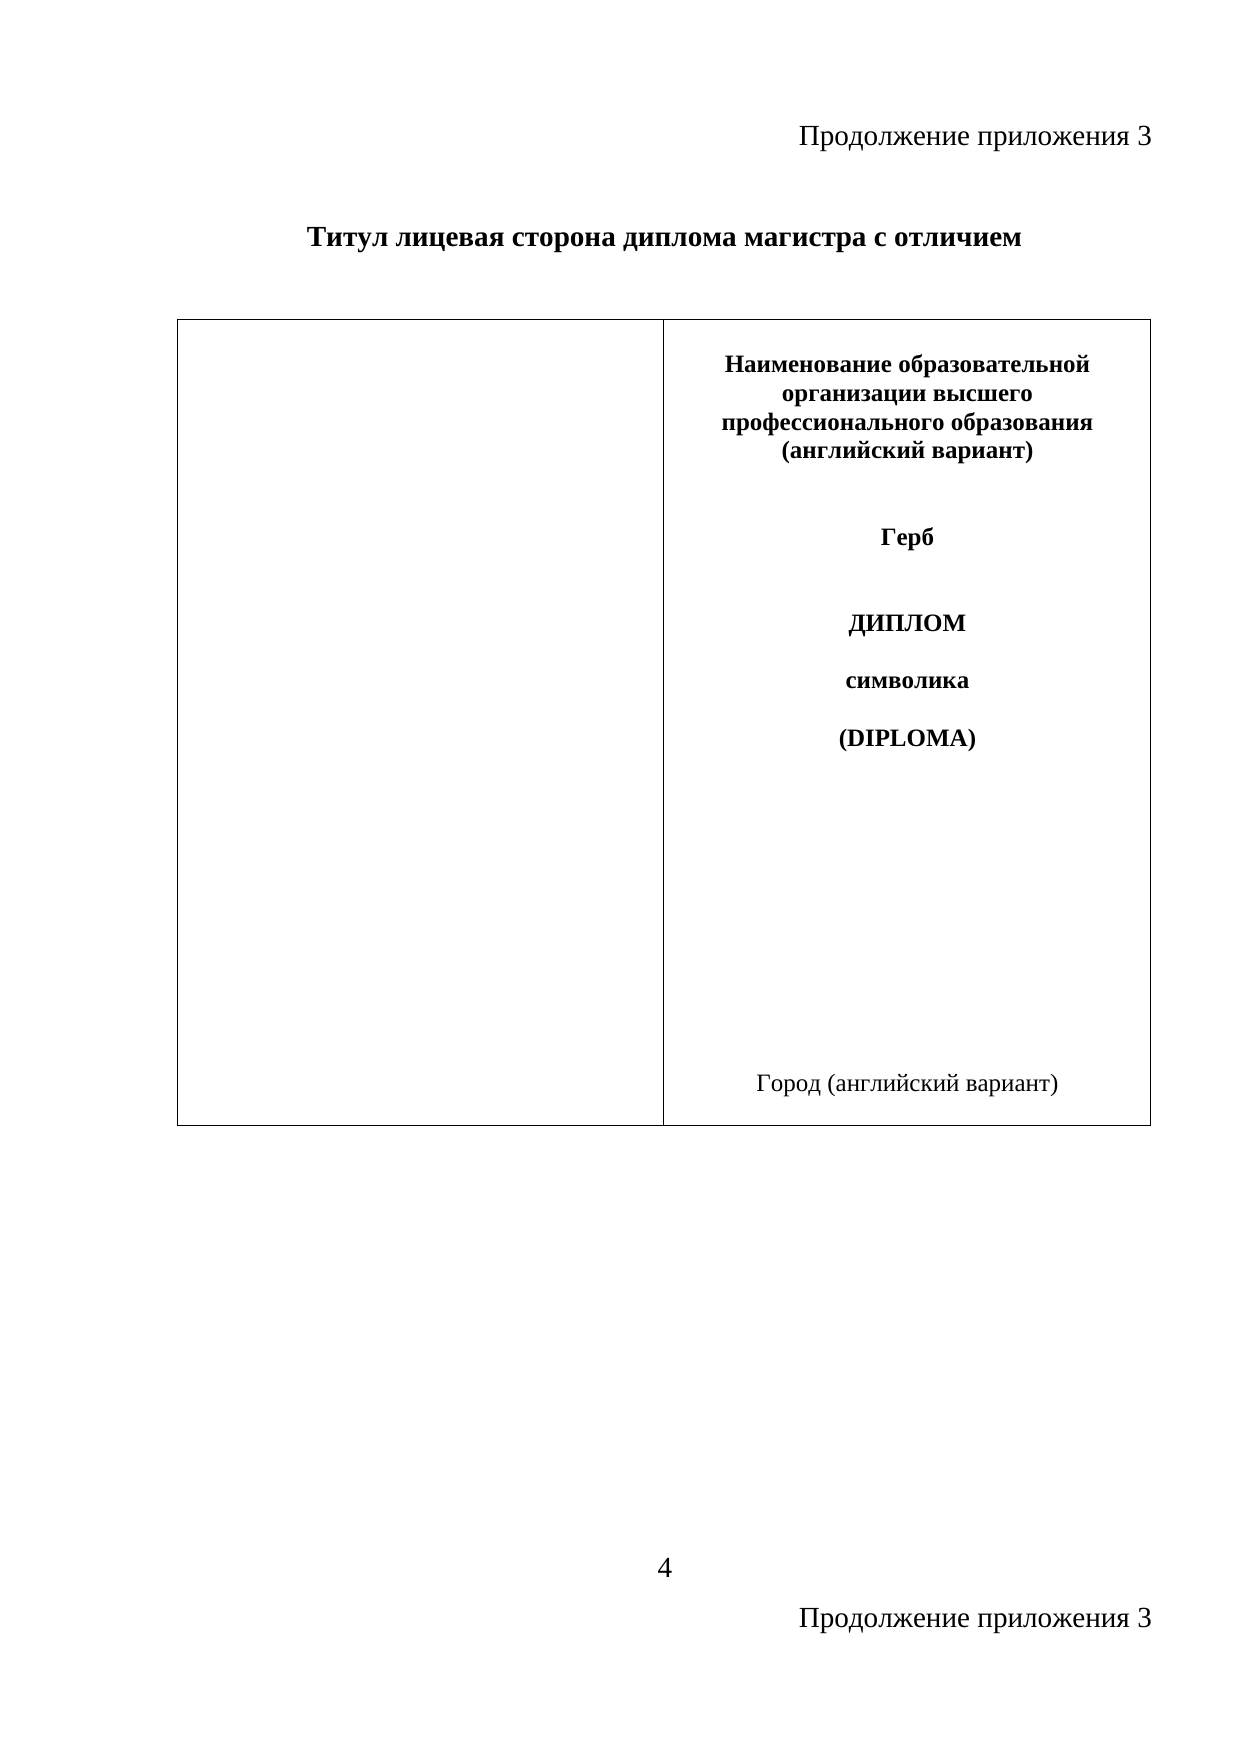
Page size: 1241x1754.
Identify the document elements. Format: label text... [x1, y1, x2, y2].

table_header Наименование образовательной организации высшего профессионального образования (английский вариант) Герб ДИПЛОМ символика (DIPLOMA) Город (английский вариант) [664, 320, 1150, 1125]
table_header [178, 320, 663, 1125]
text Продолжение приложения 3 [177, 1601, 1152, 1634]
text 4 [177, 1550, 1152, 1584]
text Титул лицевая сторона диплома магистра с отличием [177, 219, 1152, 252]
text Продолжение приложения 3 [177, 118, 1152, 152]
